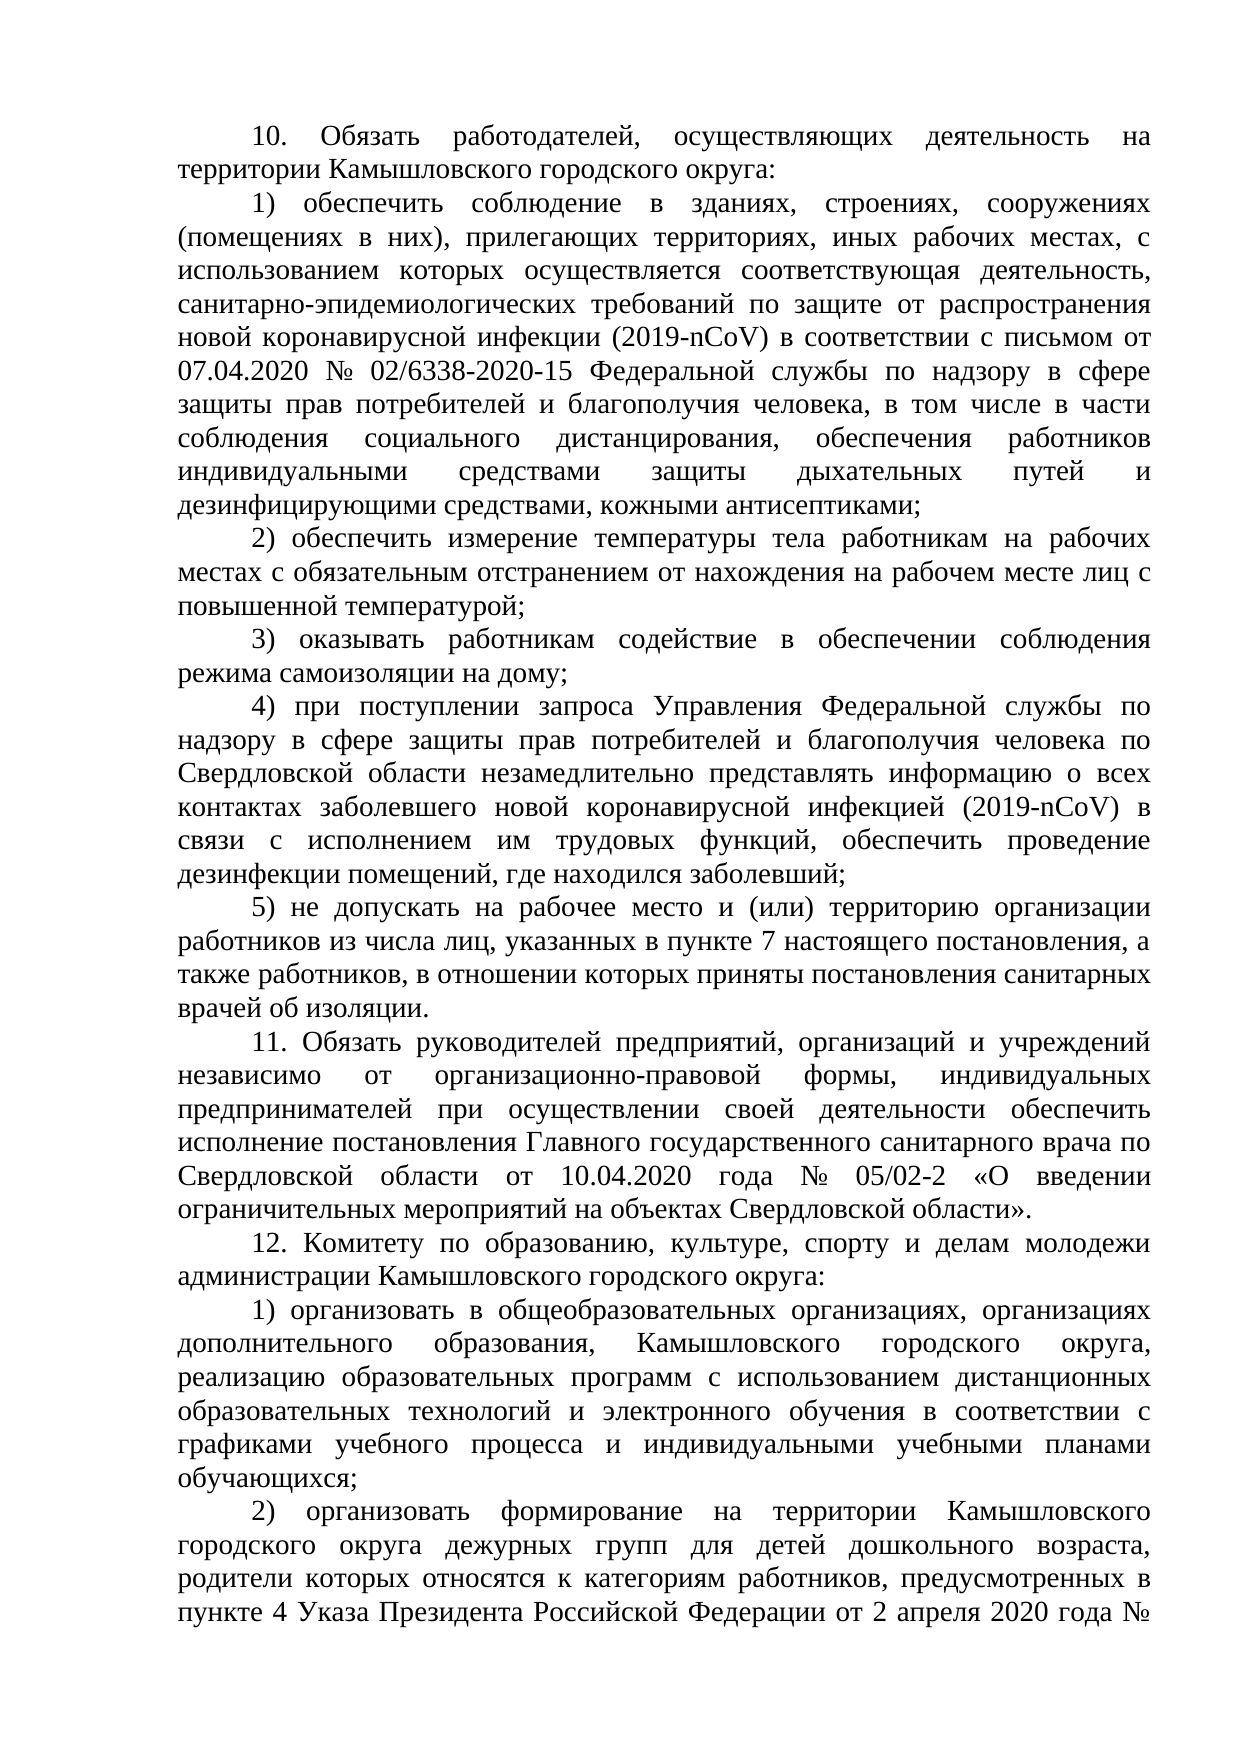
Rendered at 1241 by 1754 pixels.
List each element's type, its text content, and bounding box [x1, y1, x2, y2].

text 1) организовать в общеобразовательных организациях, организациях дополнительного образования, Камышловского городского округа, реализацию образовательных программ с использованием дистанционных образовательных технологий и электронного обучения в соответствии с графиками учебного процесса и индивидуальными учебными планами обучающихся; [177, 1292, 1152, 1493]
text 11. Обязать руководителей предприятий, организаций и учреждений независимо от организационно-правовой формы, индивидуальных предпринимателей при осуществлении своей деятельности обеспечить исполнение постановления Главного государственного санитарного врача по Свердловской области от 10.04.2020 года № 05/02-2 «О введении ограничительных мероприятий на объектах Свердловской области». [177, 1024, 1152, 1225]
text 3) оказывать работникам содействие в обеспечении соблюдения режима самоизоляции на дому; [177, 621, 1152, 688]
text 10. Обязать работодателей, осуществляющих деятельность на территории Камышловского городского округа: [177, 118, 1152, 185]
text 4) при поступлении запроса Управления Федеральной службы по надзору в сфере защиты прав потребителей и благополучия человека по Свердловской области незамедлительно представлять информацию о всех контактах заболевшего новой коронавирусной инфекцией (2019-nCoV) в связи с исполнением им трудовых функций, обеспечить проведение дезинфекции помещений, где находился заболевший; [177, 688, 1152, 889]
text 2) обеспечить измерение температуры тела работникам на рабочих местах с обязательным отстранением от нахождения на рабочем месте лиц с повышенной температурой; [177, 521, 1152, 621]
text 1) обеспечить соблюдение в зданиях, строениях, сооружениях (помещениях в них), прилегающих территориях, иных рабочих местах, с использованием которых осуществляется соответствующая деятельность, санитарно-эпидемиологических требований по защите от распространения новой коронавирусной инфекции (2019-nCoV) в соответствии с письмом от 07.04.2020 № 02/6338-2020-15 Федеральной службы по надзору в сфере защиты прав потребителей и благополучия человека, в том числе в части соблюдения социального дистанцирования, обеспечения работников индивидуальными средствами защиты дыхательных путей и дезинфицирующими средствами, кожными антисептиками; [177, 185, 1152, 521]
text 5) не допускать на рабочее место и (или) территорию организации работников из числа лиц, указанных в пункте 7 настоящего постановления, а также работников, в отношении которых приняты постановления санитарных врачей об изоляции. [177, 889, 1152, 1024]
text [177, 1493, 1152, 1627]
list 12. Комитету по образованию, культуре, спорту и делам молодежи администрации Камышловского городского округа: [177, 1225, 1152, 1292]
